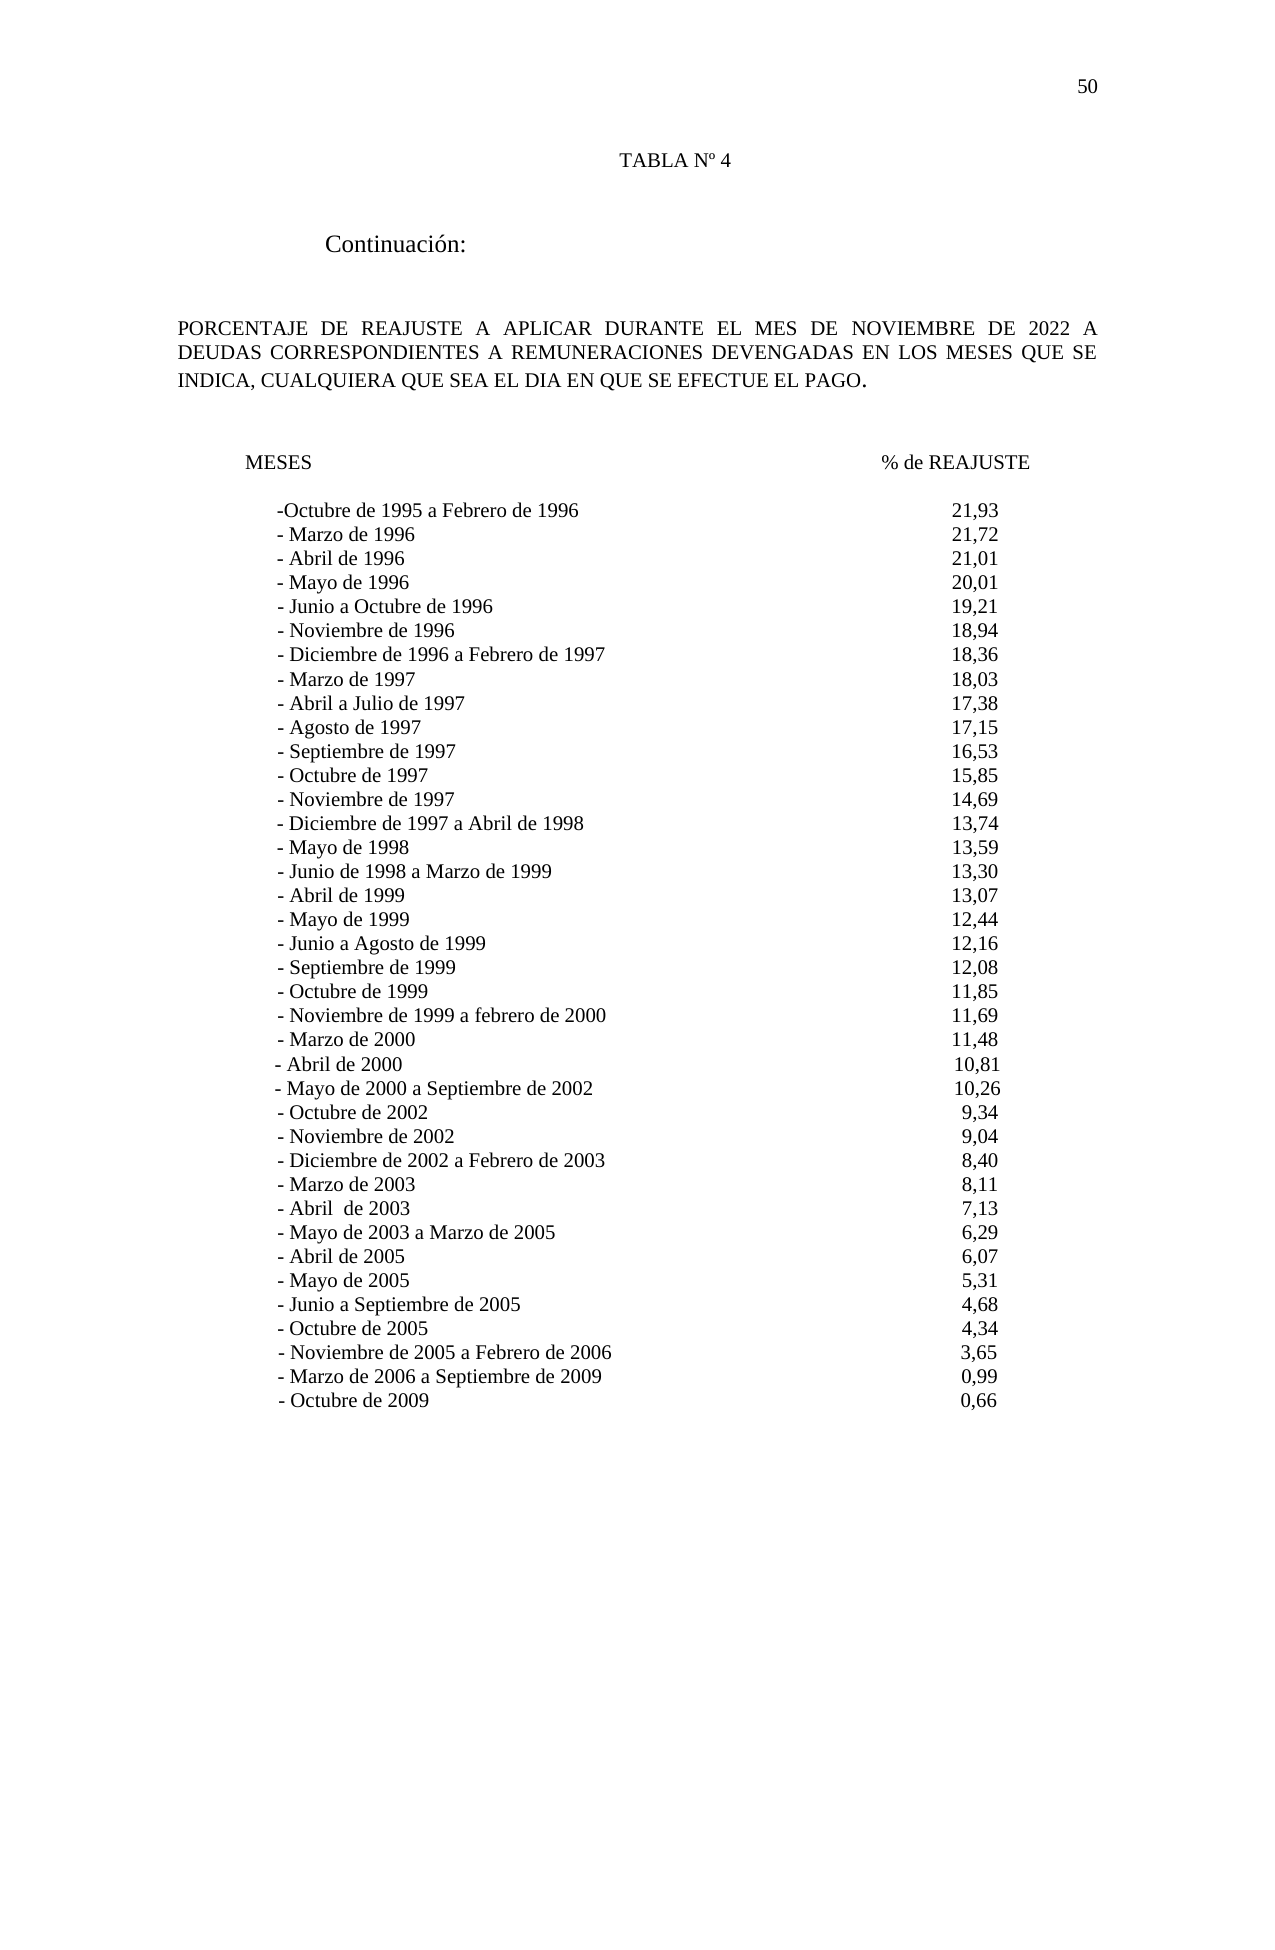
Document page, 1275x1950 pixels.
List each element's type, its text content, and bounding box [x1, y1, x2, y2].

text - Abril a Julio de 1997 17,38 [177, 691, 1098, 714]
text MESES % de REAJUSTE [177, 450, 1098, 474]
text - Octubre de 1999 11,85 [177, 979, 1098, 1003]
text - Diciembre de 1997 a Abril de 1998 13,74 [177, 811, 1098, 835]
text - Noviembre de 1999 a febrero de 2000 11,69 [177, 1003, 1098, 1027]
text -Octubre de 1995 a Febrero de 1996 21,93 [177, 498, 1098, 522]
text - Agosto de 1997 17,15 [177, 714, 1098, 739]
text - Septiembre de 1997 16,53 [177, 739, 1098, 763]
text - Mayo de 1996 20,01 [177, 570, 1098, 594]
text - Junio a Septiembre de 2005 4,68 [177, 1292, 1098, 1316]
text - Noviembre de 2002 9,04 [177, 1124, 1098, 1148]
text - Marzo de 1997 18,03 [177, 666, 1098, 691]
text Continuación: [177, 229, 1098, 258]
text - Noviembre de 1996 18,94 [177, 618, 1098, 642]
text TABLA Nº 4 [177, 148, 1098, 172]
text - Marzo de 2000 11,48 [177, 1027, 1098, 1051]
text - Marzo de 2003 8,11 [177, 1172, 1098, 1196]
text - Abril de 2000 10,81 [177, 1051, 1098, 1076]
text - Octubre de 2005 4,34 [177, 1316, 1098, 1340]
text - Mayo de 2000 a Septiembre de 2002 10,26 [177, 1076, 1098, 1099]
text - Mayo de 1999 12,44 [177, 907, 1098, 931]
text - Mayo de 2005 5,31 [177, 1268, 1098, 1292]
text - Junio de 1998 a Marzo de 1999 13,30 [177, 859, 1098, 883]
text - Octubre de 1997 15,85 [177, 763, 1098, 787]
text - Mayo de 1998 13,59 [177, 835, 1098, 859]
text - Diciembre de 1996 a Febrero de 1997 18,36 [177, 642, 1098, 666]
text - Octubre de 2002 9,34 [177, 1099, 1098, 1124]
text - Diciembre de 2002 a Febrero de 2003 8,40 [177, 1148, 1098, 1172]
text - Abril de 2005 6,07 [177, 1244, 1098, 1268]
text - Noviembre de 2005 a Febrero de 2006 3,65 [177, 1340, 1098, 1364]
text PORCENTAJE DE REAJUSTE A APLICAR DURANTE EL MES DE DE A DEUDAS CORRESPONDIENTES A REMUNERACIONES DEVENGADAS EN LOS MESES QUE SE INDICA, CUALQUIERA QUE SEA EL DIA EN QUE SE EFECTUE EL PAGO. [177, 316, 1098, 392]
text - Noviembre de 1997 14,69 [177, 787, 1098, 811]
text - Abril de 2003 7,13 [177, 1196, 1098, 1220]
text - Octubre de 2009 0,66 [177, 1388, 1098, 1412]
text - Junio a Agosto de 1999 12,16 [177, 931, 1098, 955]
text - Marzo de 1996 21,72 [177, 522, 1098, 546]
text - Abril de 1999 13,07 [177, 883, 1098, 907]
text - Abril de 1996 21,01 [177, 546, 1098, 570]
text - Septiembre de 1999 12,08 [177, 955, 1098, 979]
text - Junio a Octubre de 1996 19,21 [177, 594, 1098, 618]
text - Mayo de 2003 a Marzo de 2005 6,29 [177, 1220, 1098, 1244]
text - Marzo de 2006 a Septiembre de 2009 0,99 [177, 1364, 1098, 1388]
